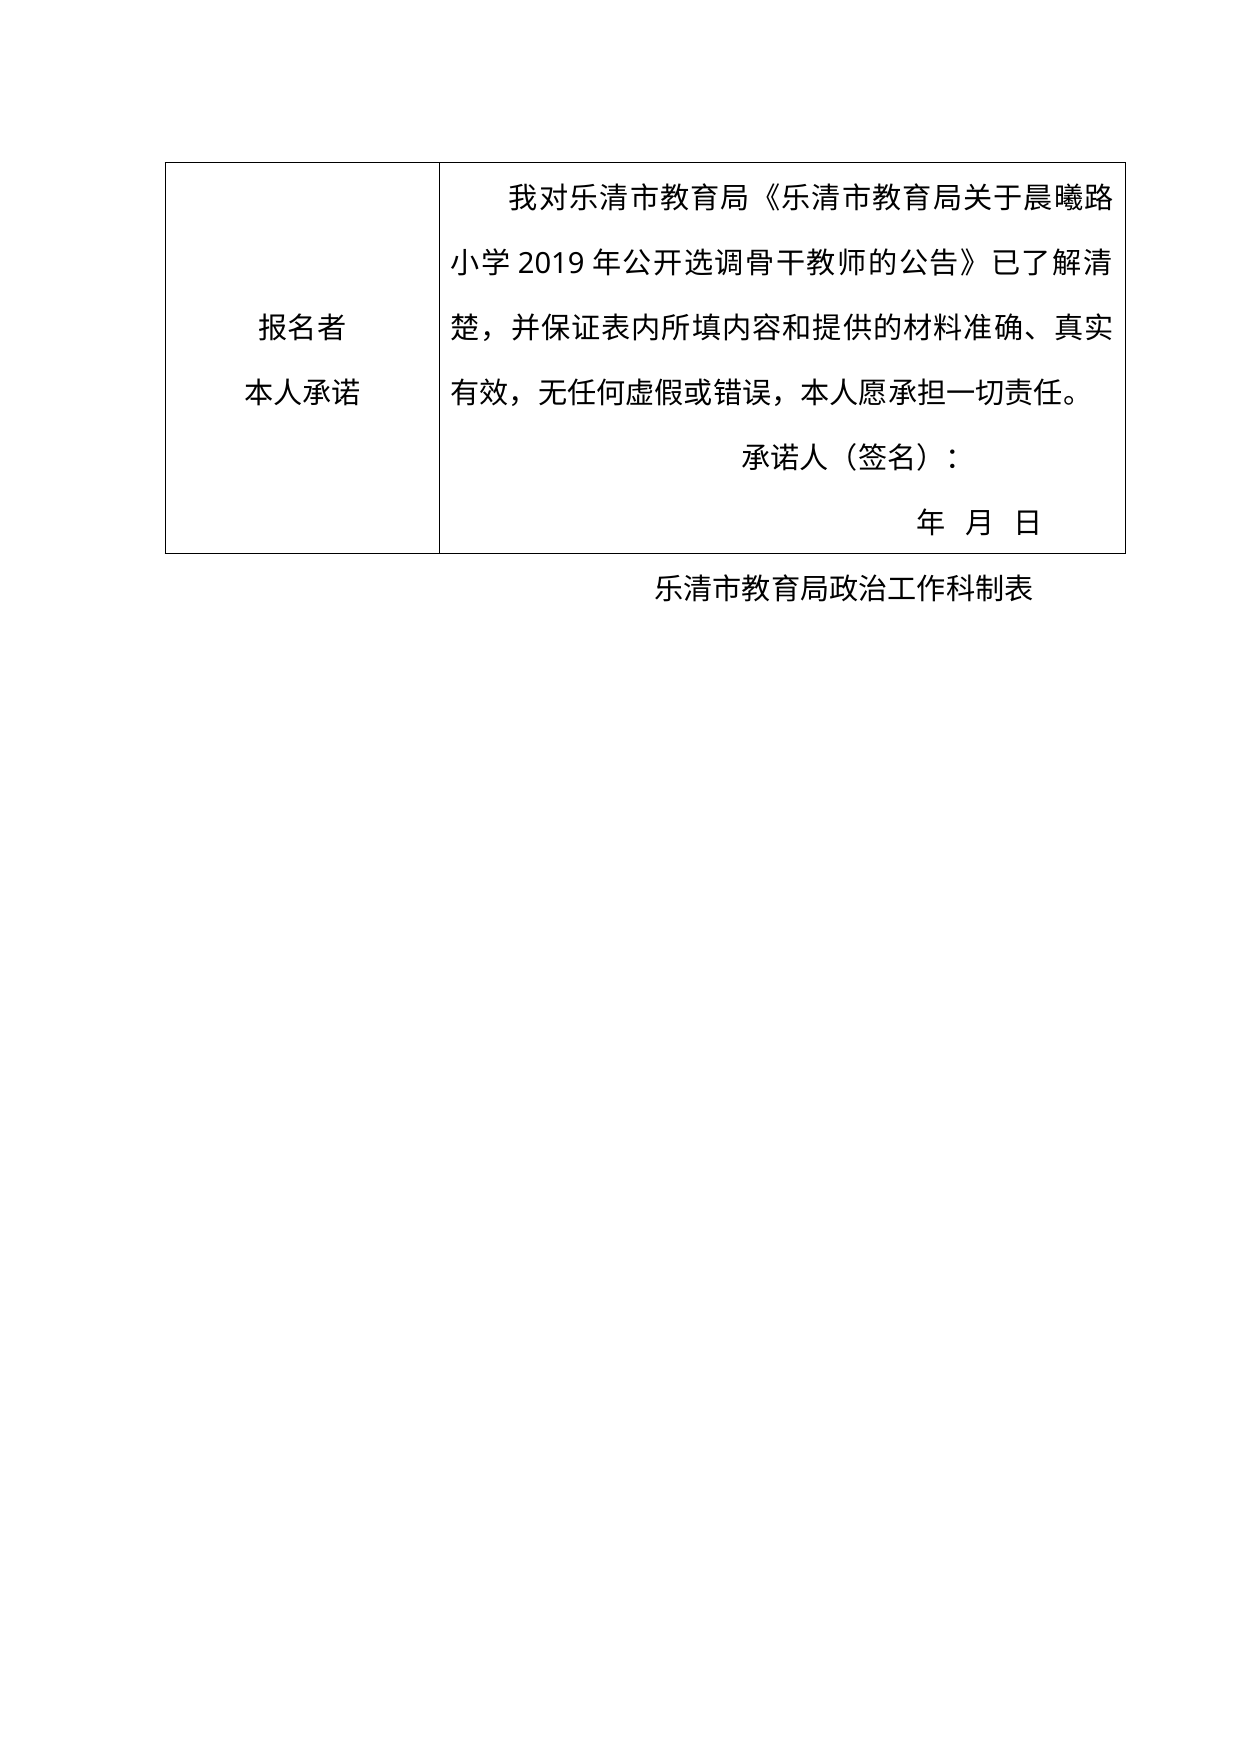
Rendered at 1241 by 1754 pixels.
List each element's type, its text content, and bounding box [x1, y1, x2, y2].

table_cell 报名者 本人承诺 [166, 163, 439, 553]
text 乐清市教育局政治工作科制表 [187, 554, 1053, 619]
table_cell 我对乐清市教育局《乐清市教育局关于晨曦路小学2019年公开选调骨干教师的公告》已了解清楚，并保证表内所填内容和提供的材料准确、真实有效，无任何虚假或错误，本人愿承担一切责任。 承诺人（签名）： 年 月 日 [440, 163, 1125, 553]
